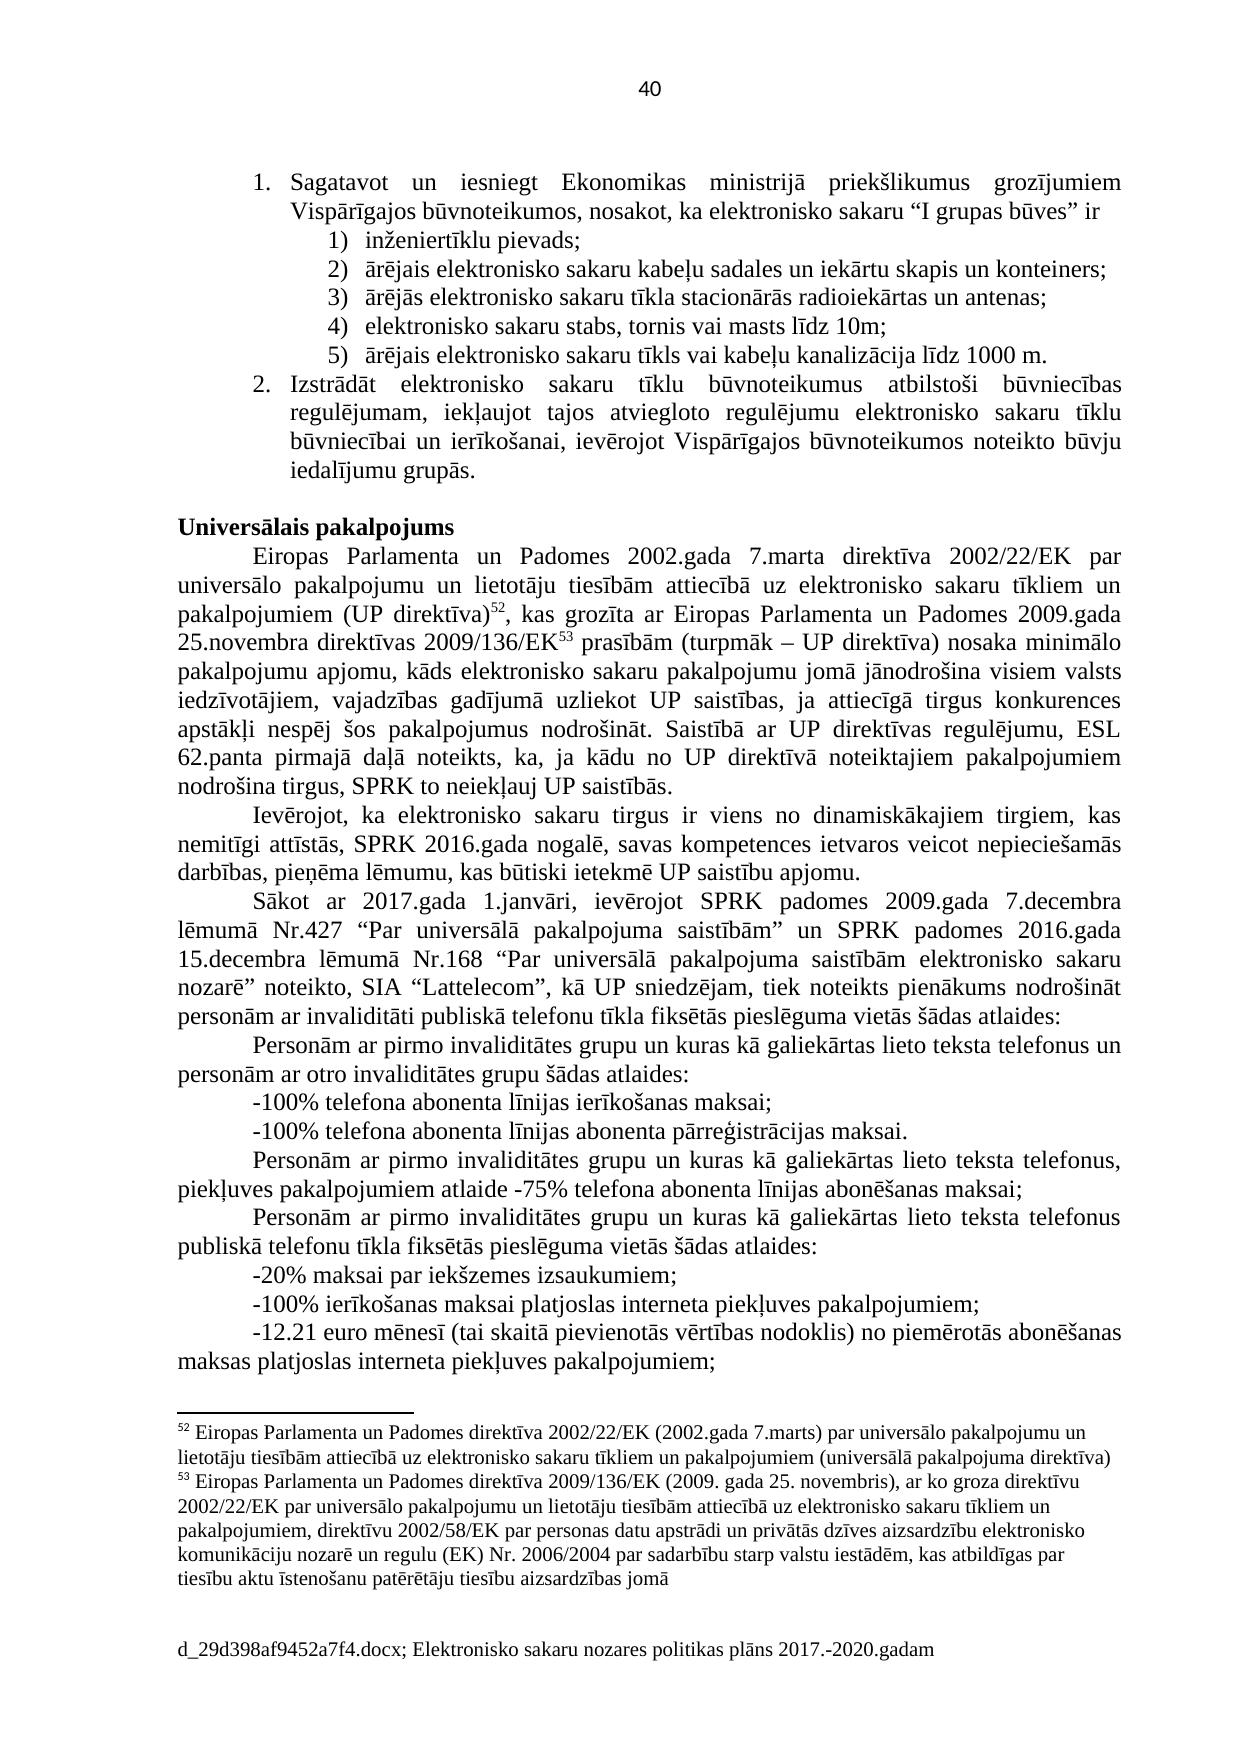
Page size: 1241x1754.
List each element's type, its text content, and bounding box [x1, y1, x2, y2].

list inženiertīklu pievads; [327, 225, 1122, 254]
text Personām ar pirmo invaliditātes grupu un kuras kā galiekārtas lieto teksta telefonus, piekļuves pakalpojumiem atlaide -75% telefona abonenta līnijas abonēšanas maksai; [177, 1145, 1122, 1202]
text Ievērojot, ka elektronisko sakaru tirgus ir viens no dinamiskākajiem tirgiem, kas nemitīgi attīstās, SPRK 2016.gada nogalē, savas kompetences ietvaros veicot nepieciešamās darbības, pieņēma lēmumu, kas būtiski ietekmē UP saistību apjomu. [177, 800, 1122, 886]
text -100% telefona abonenta līnijas ierīkošanas maksai; [177, 1087, 1122, 1116]
list ārējais elektronisko sakaru tīkls vai kabeļu kanalizācija līdz 1000 m. [327, 340, 1122, 369]
list Izstrādāt elektronisko sakaru tīklu būvnoteikumus atbilstoši būvniecības regulējumam, iekļaujot tajos atviegloto regulējumu elektronisko sakaru tīklu būvniecībai un ierīkošanai, ievērojot Vispārīgajos būvnoteikumos noteikto būvju iedalījumu grupās. [252, 369, 1122, 484]
text Personām ar pirmo invaliditātes grupu un kuras kā galiekārtas lieto teksta telefonus un personām ar otro invaliditātes grupu šādas atlaides: [177, 1030, 1122, 1087]
list ārējais elektronisko sakaru kabeļu sadales un iekārtu skapis un konteiners; [327, 254, 1122, 282]
list elektronisko sakaru stabs, tornis vai masts līdz 10m; [327, 311, 1122, 340]
text -100% ierīkošanas maksai platjoslas interneta piekļuves pakalpojumiem; [177, 1289, 1122, 1317]
text -100% telefona abonenta līnijas abonenta pārreģistrācijas maksai. [177, 1116, 1122, 1145]
text Eiropas Parlamenta un Padomes 2002.gada 7.marta direktīva 2002/22/EK par universālo pakalpojumu un lietotāju tiesībām attiecībā uz elektronisko sakaru tīkliem un pakalpojumiem (UP direktīva), kas grozīta ar Eiropas Parlamenta un Padomes 2009.gada 25.novembra direktīvas 2009/136/EK prasībām (turpmāk – UP direktīva) nosaka minimālo pakalpojumu apjomu, kāds elektronisko sakaru pakalpojumu jomā jānodrošina visiem valsts iedzīvotājiem, vajadzības gadījumā uzliekot UP saistības, ja attiecīgā tirgus konkurences apstākļi nespēj šos pakalpojumus nodrošināt. Saistībā ar UP direktīvas regulējumu, ESL 62.panta pirmajā daļā noteikts, ka, ja kādu no UP direktīvā noteiktajiem pakalpojumiem nodrošina tirgus, SPRK to neiekļauj UP saistībās. [177, 541, 1122, 800]
text -20% maksai par iekšzemes izsaukumiem; [177, 1260, 1122, 1289]
text Sākot ar 2017.gada 1.janvāri, ievērojot SPRK padomes 2009.gada 7.decembra lēmumā Nr.427 “Par universālā pakalpojuma saistībām” un SPRK padomes 2016.gada 15.decembra lēmumā Nr.168 “Par universālā pakalpojuma saistībām elektronisko sakaru nozarē” noteikto, SIA “Lattelecom”, kā UP sniedzējam, tiek noteikts pienākums nodrošināt personām ar invaliditāti publiskā telefonu tīkla fiksētās pieslēguma vietās šādas atlaides: [177, 886, 1122, 1030]
list ārējās elektronisko sakaru tīkla stacionārās radioiekārtas un antenas; [327, 282, 1122, 311]
list Sagatavot un iesniegt Ekonomikas ministrijā priekšlikumus grozījumiem Vispārīgajos būvnoteikumos, nosakot, ka elektronisko sakaru “I grupas būves” ir [252, 167, 1122, 225]
text Universālais pakalpojums [177, 512, 1122, 541]
text Personām ar pirmo invaliditātes grupu un kuras kā galiekārtas lieto teksta telefonus publiskā telefonu tīkla fiksētās pieslēguma vietās šādas atlaides: [177, 1202, 1122, 1260]
text -12.21 euro mēnesī (tai skaitā pievienotās vērtības nodoklis) no piemērotās abonēšanas maksas platjoslas interneta piekļuves pakalpojumiem; [177, 1317, 1122, 1375]
